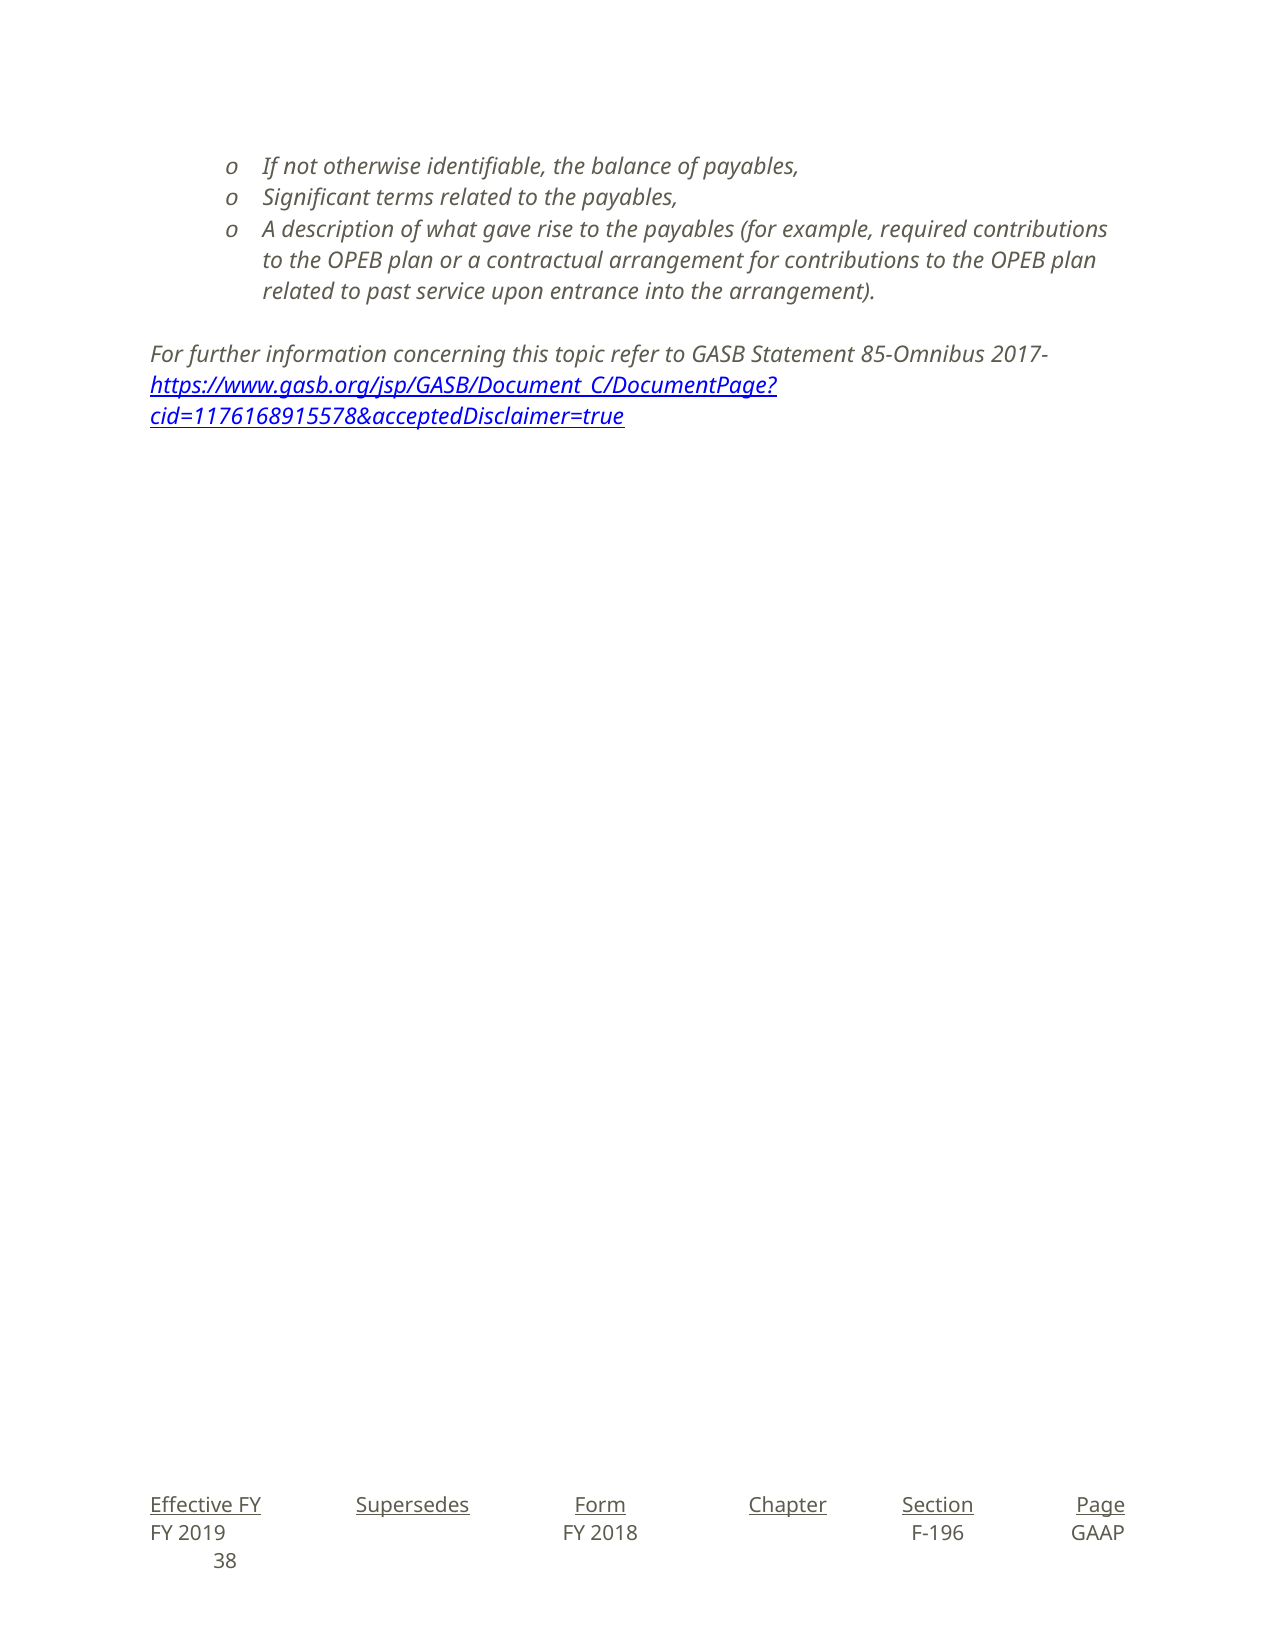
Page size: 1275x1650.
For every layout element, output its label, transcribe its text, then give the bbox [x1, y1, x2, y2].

list Significant terms related to the payables, [225, 181, 1125, 213]
list A description of what gave rise to the payables (for example, required contributions to the OPEB plan or a contractual arrangement for contributions to the OPEB plan related to past service upon entrance into the arrangement). [225, 213, 1125, 307]
list If not otherwise identifiable, the balance of payables, [225, 150, 1125, 181]
text For further information concerning this topic refer to GASB Statement 85-Omnibus 2017- [150, 338, 1125, 369]
text https://www.gasb.org/jsp/GASB/Document_C/DocumentPage?cid=1176168915578&acceptedDisclaimer=true [150, 369, 1125, 432]
